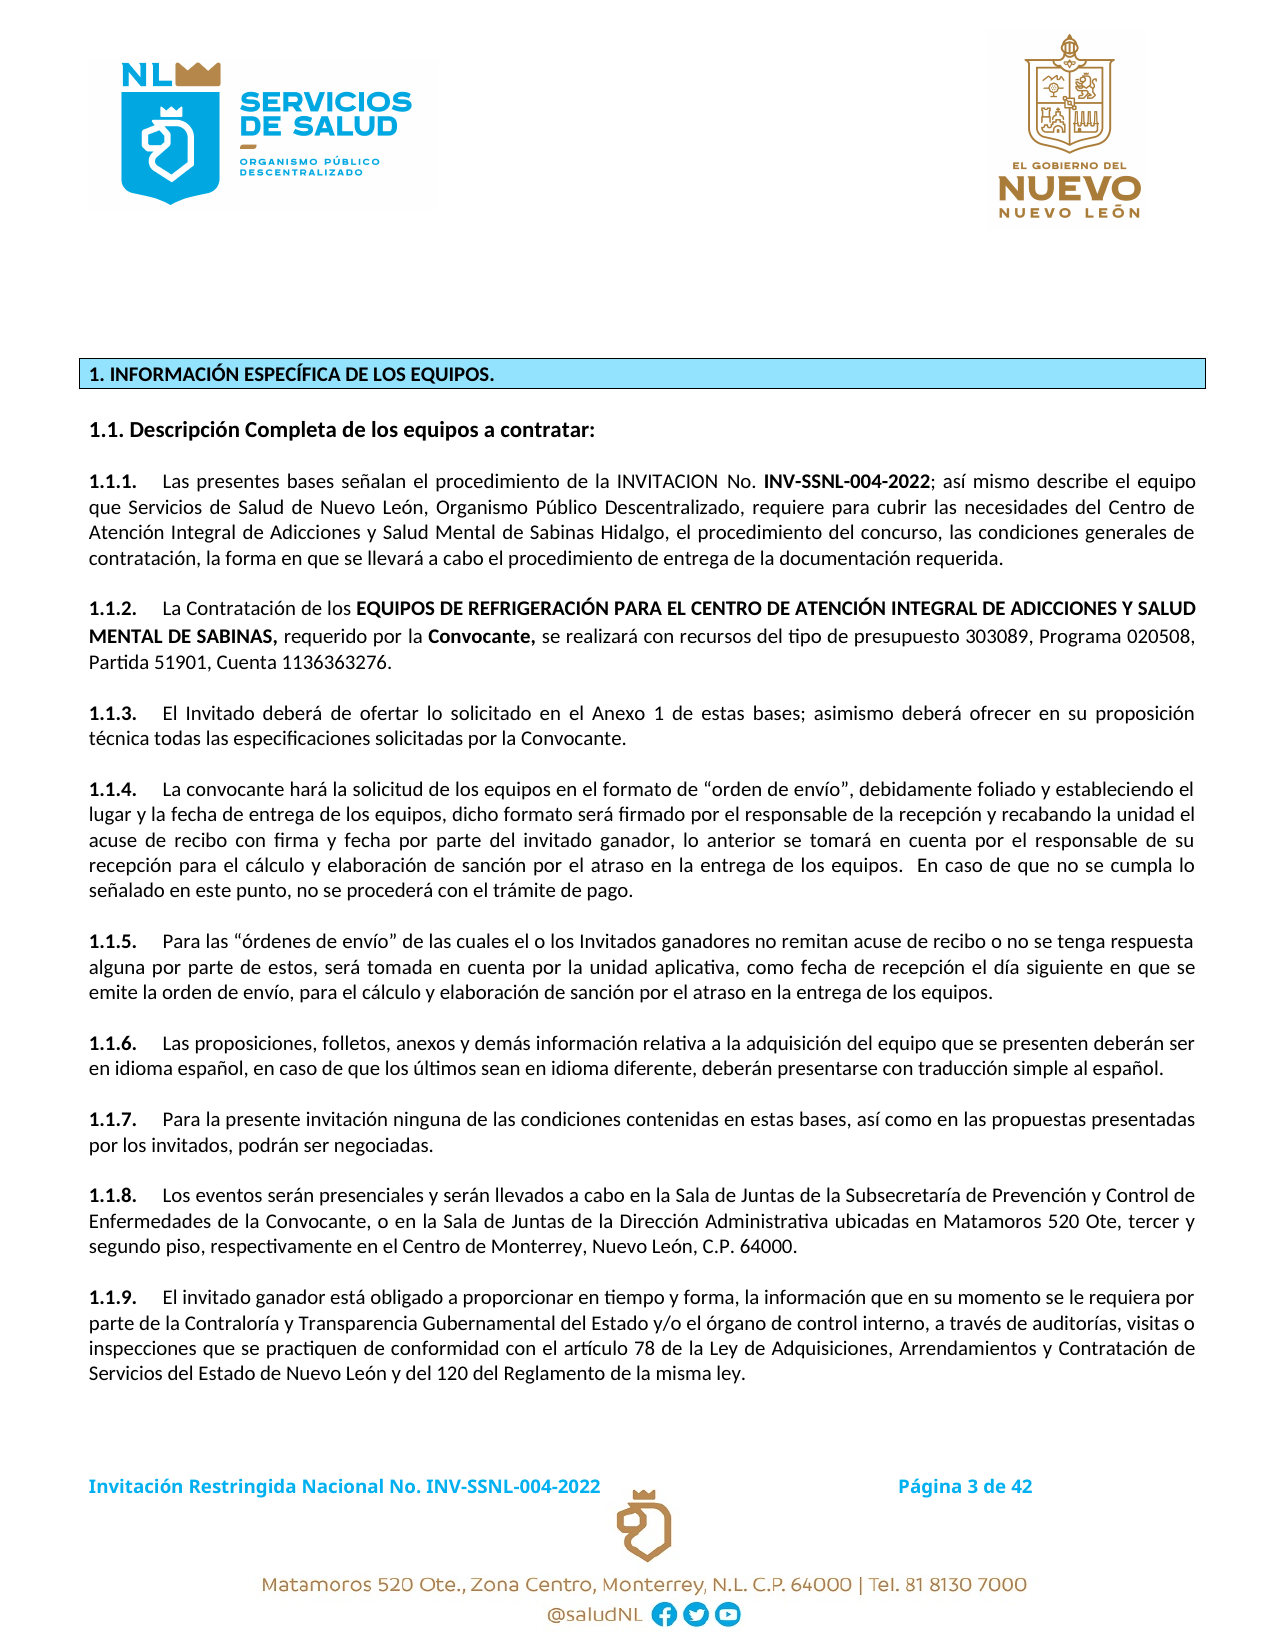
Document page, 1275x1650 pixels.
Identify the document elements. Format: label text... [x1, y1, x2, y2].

list Los eventos serán presenciales y serán llevados a cabo en la Sala de Juntas de la Subsecretaría de Prevención y Control de Enfermedades de la Convocante, o en la Sala de Juntas de la Dirección Administrativa ubicadas en Matamoros 520 Ote, tercer y segundo piso, respectivamente en el Centro de Monterrey, Nuevo León, C.P. 64000. [89, 1183, 1197, 1259]
list La Contratación de los EQUIPOS DE REFRIGERACIÓN PARA EL CENTRO DE ATENCIÓN INTEGRAL DE ADICCIONES Y SALUD MENTAL DE SABINAS, requerido por la Convocante, se realizará con recursos del tipo de presupuesto 303089, Programa 020508, Partida 51901, Cuenta 1136363276. [89, 596, 1197, 674]
picture [88, 59, 438, 210]
list Las proposiciones, folletos, anexos y demás información relativa a la adquisición del equipo que se presenten deberán ser en idioma español, en caso de que los últimos sean en idioma diferente, deberán presentarse con traducción simple al español. [89, 1030, 1197, 1081]
list El Invitado deberá de ofertar lo solicitado en el Anexo 1 de estas bases; asimismo deberá ofrecer en su proposición técnica todas las especificaciones solicitadas por la Convocante. [89, 700, 1197, 751]
list Las presentes bases señalan el procedimiento de la INVITACION No. INV-SSNL-004-2022; así mismo describe el equipo que Servicios de Salud de Nuevo León, Organismo Público Descentralizado, requiere para cubrir las necesidades del Centro de Atención Integral de Adicciones y Salud Mental de Sabinas Hidalgo, el procedimiento del concurso, las condiciones generales de contratación, la forma en que se llevará a cabo el procedimiento de entrega de la documentación requerida. [89, 468, 1197, 570]
text 1.1. Descripción Completa de los equipos a contratar: [89, 415, 1197, 443]
picture [0, 1472, 1275, 1642]
list Para la presente invitación ninguna de las condiciones contenidas en estas bases, así como en las propuestas presentadas por los invitados, podrán ser negociadas. [89, 1106, 1197, 1157]
text 1. INFORMACIÓN ESPECÍFICA DE LOS EQUIPOS. [80, 359, 1205, 388]
list Para las “órdenes de envío” de las cuales el o los Invitados ganadores no remitan acuse de recibo o no se tenga respuesta alguna por parte de estos, será tomada en cuenta por la unidad aplicativa, como fecha de recepción el día siguiente en que se emite la orden de envío, para el cálculo y elaboración de sanción por el atraso en la entrega de los equipos. [89, 928, 1197, 1005]
list El invitado ganador está obligado a proporcionar en tiempo y forma, la información que en su momento se le requiera por parte de la Contraloría y Transparencia Gubernamental del Estado y/o el órgano de control interno, a través de auditorías, visitas o inspecciones que se practiquen de conformidad con el artículo 78 de la Ley de Adquisiciones, Arrendamientos y Contratación de Servicios del Estado de Nuevo León y del 120 del Reglamento de la misma ley. [89, 1284, 1197, 1386]
list La convocante hará la solicitud de los equipos en el formato de “orden de envío”, debidamente foliado y estableciendo el lugar y la fecha de entrega de los equipos, dicho formato será firmado por el responsable de la recepción y recabando la unidad el acuse de recibo con firma y fecha por parte del invitado ganador, lo anterior se tomará en cuenta por el responsable de su recepción para el cálculo y elaboración de sanción por el atraso en la entrega de los equipos. En caso de que no se cumpla lo señalado en este punto, no se procederá con el trámite de pago. [89, 776, 1197, 903]
picture [987, 29, 1147, 230]
